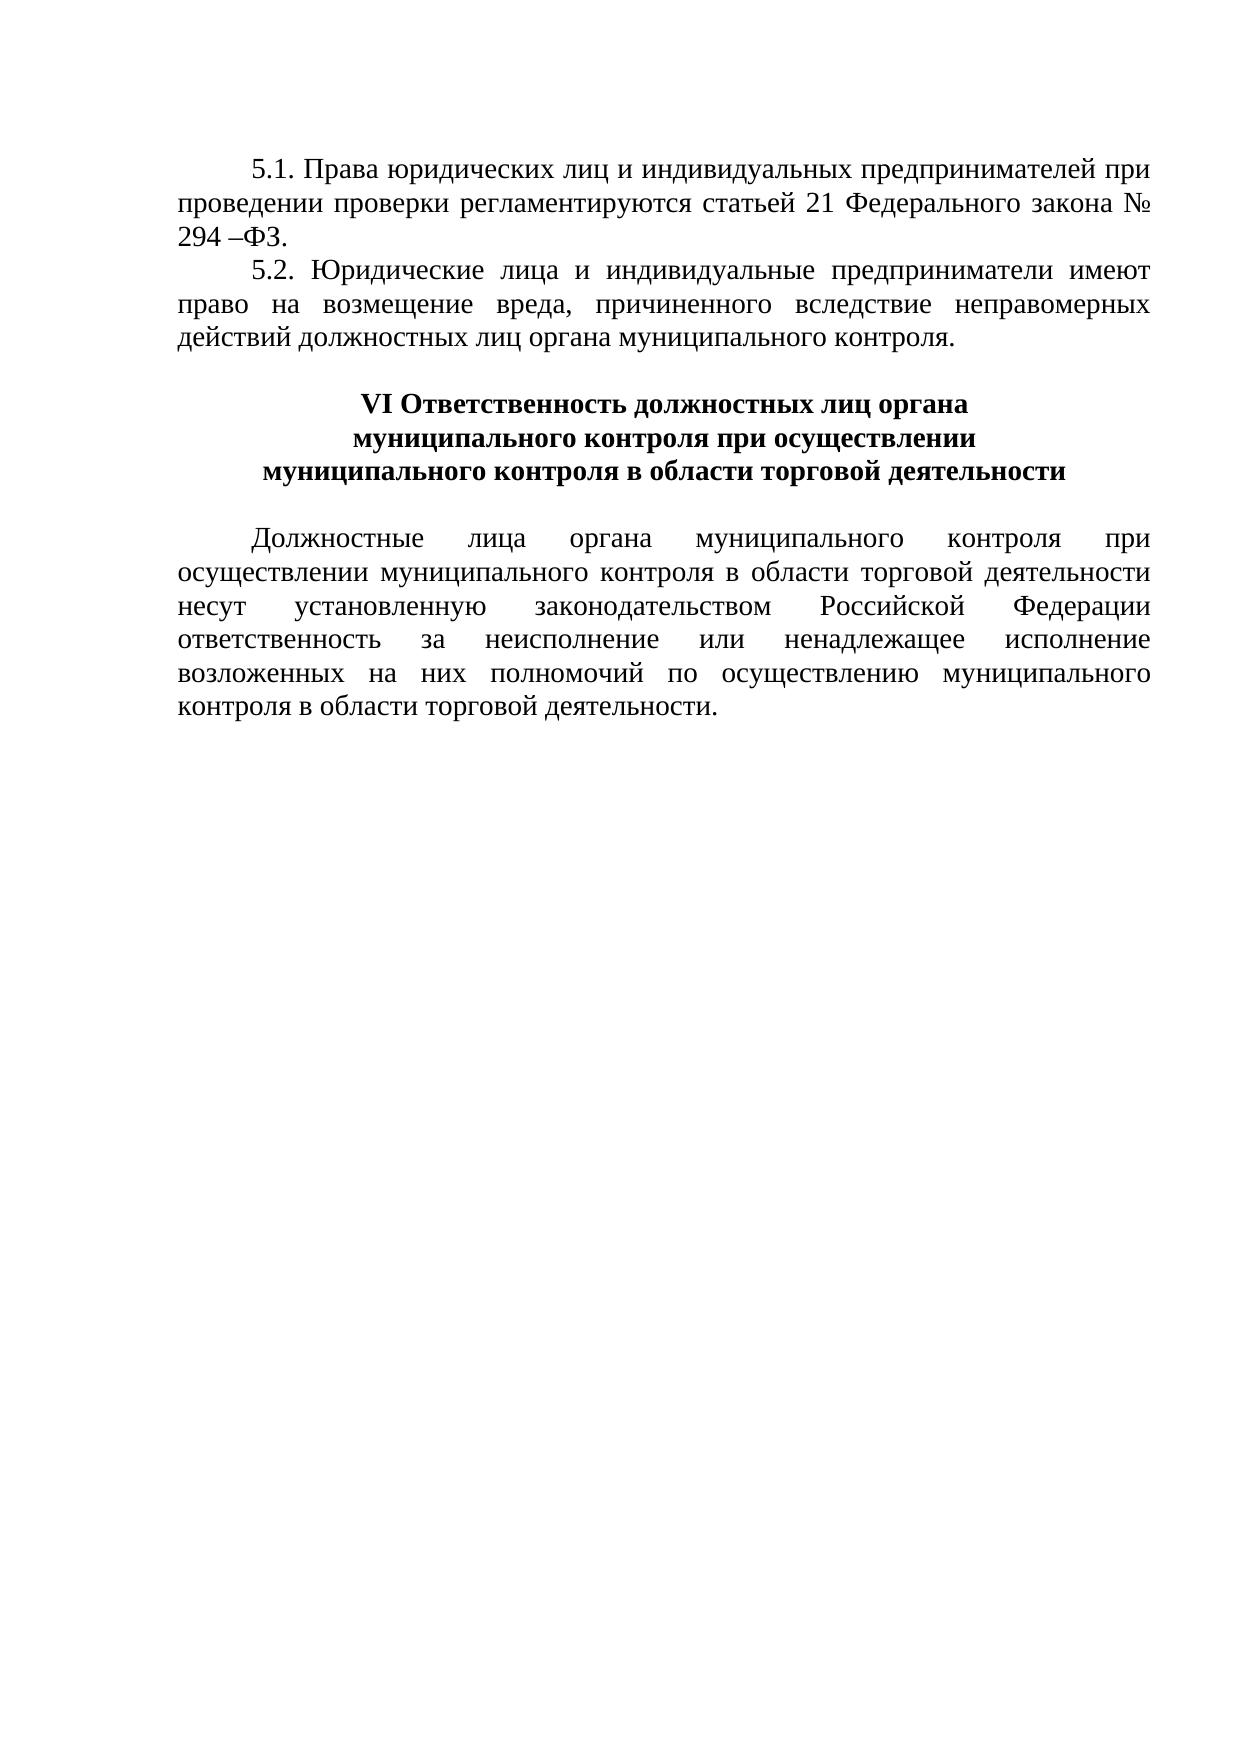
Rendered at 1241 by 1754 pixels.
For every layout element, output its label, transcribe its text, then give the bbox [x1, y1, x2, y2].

text муниципального контроля в области торговой деятельности [177, 453, 1152, 487]
text VI Ответственность должностных лиц органа [177, 386, 1152, 420]
text 5.2. Юридические лица и индивидуальные предприниматели имеют право на возмещение вреда, причиненного вследствие неправомерных действий должностных лиц органа муниципального контроля. [177, 252, 1152, 353]
text Должностные лица органа муниципального контроля при осуществлении муниципального контроля в области торговой деятельности несут установленную законодательством Российской Федерации ответственность за неисполнение или ненадлежащее исполнение возложенных на них полномочий по осуществлению муниципального контроля в области торговой деятельности. [177, 521, 1152, 722]
text 5.1. Права юридических лиц и индивидуальных предпринимателей при проведении проверки регламентируются статьей 21 Федерального закона № 294 –ФЗ. [177, 152, 1152, 252]
text муниципального контроля при осуществлении [177, 420, 1152, 453]
